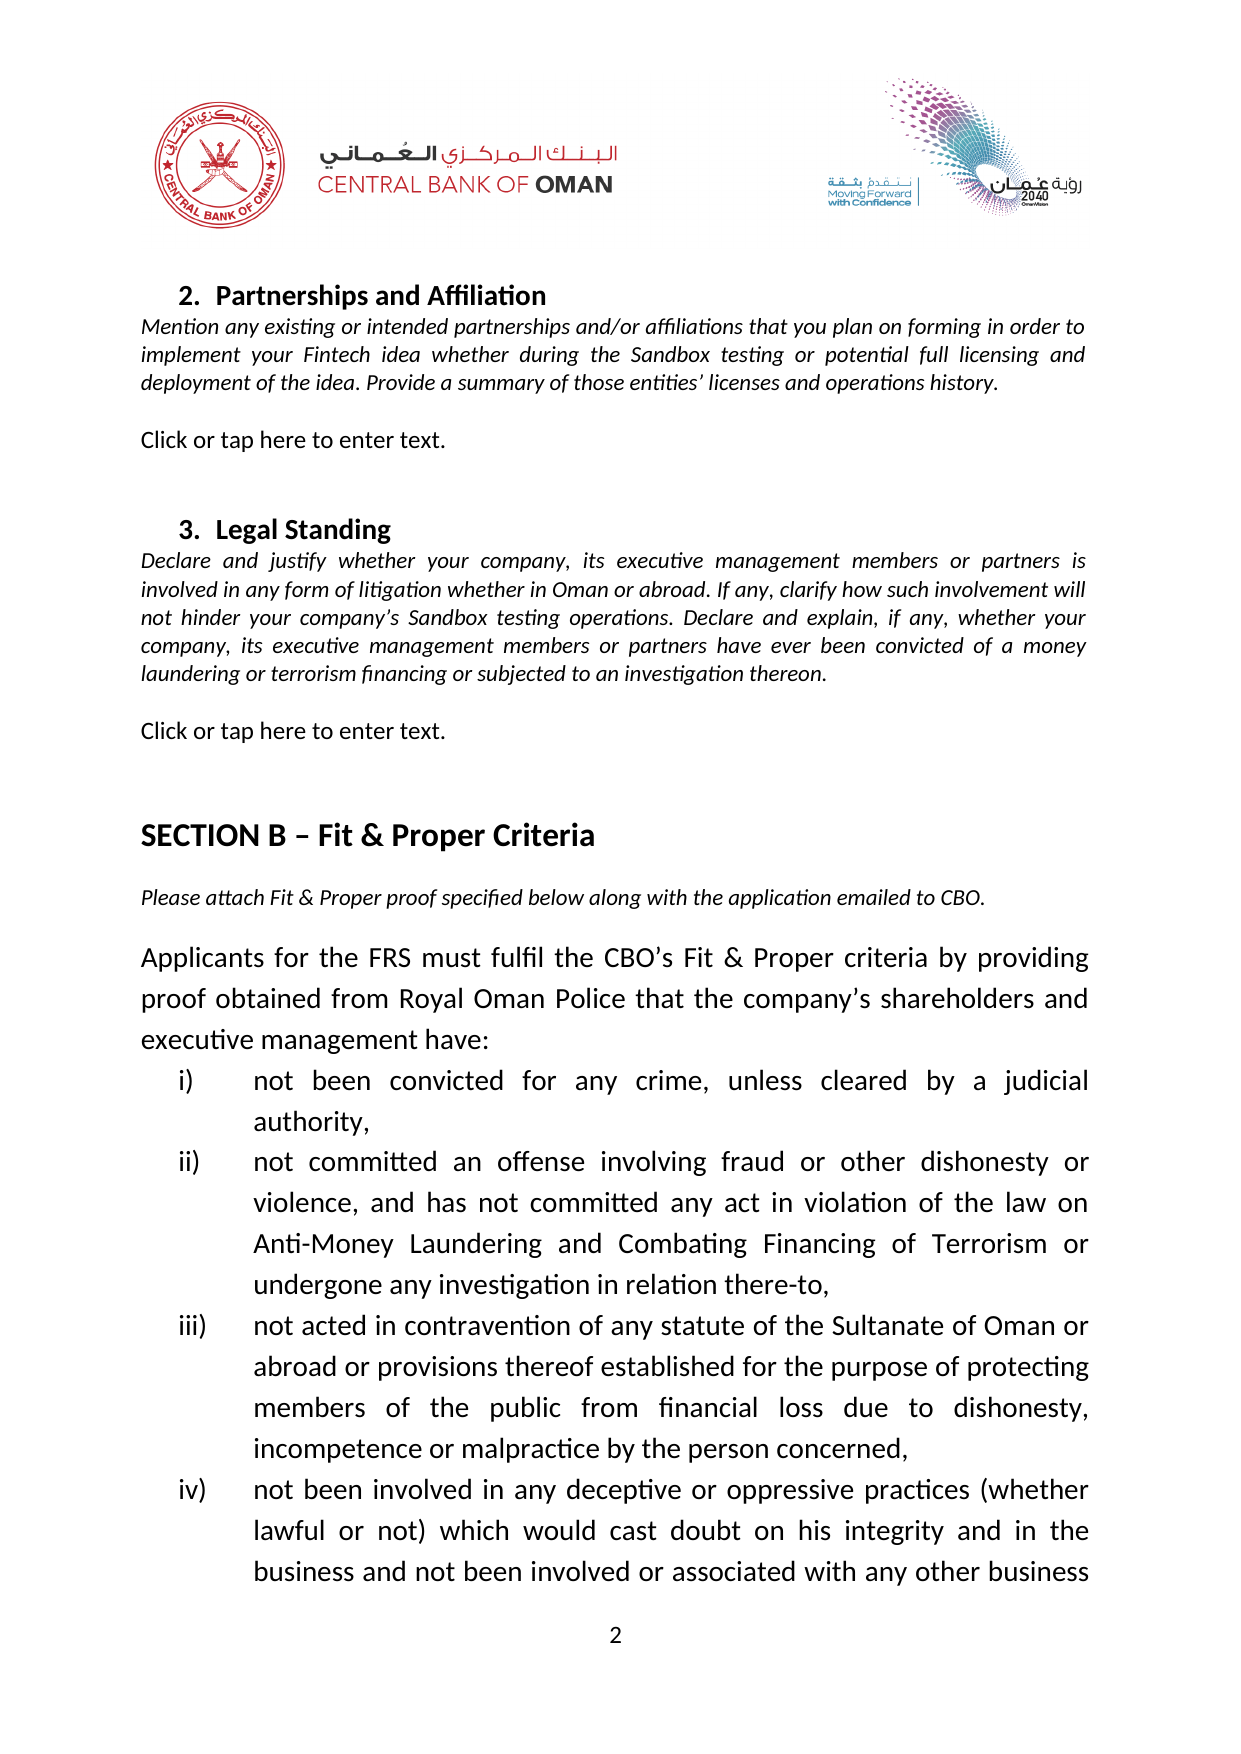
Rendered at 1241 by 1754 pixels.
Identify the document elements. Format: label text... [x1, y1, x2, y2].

text Please attach Fit & Proper proof specified below along with the application emailed to CBO. [141, 883, 1090, 911]
text Declare and justify whether your company, its executive management members or partners is involved in any form of litigation whether in Oman or abroad. If any, clarify how such involvement will not hinder your company’s Sandbox testing operations. Declare and explain, if any, whether your company, its executive management members or partners have ever been convicted of a money laundering or terrorism financing or subjected to an investigation thereon. [141, 547, 1090, 687]
list not acted in contravention of any statute of the Sultanate of Oman or abroad or provisions thereof established for the purpose of protecting members of the public from financial loss due to dishonesty, incompetence or malpractice by the person concerned, [178, 1307, 1090, 1466]
text Mention any existing or intended partnerships and/or affiliations that you plan on forming in order to implement your Fintech idea whether during the Sandbox testing or potential full licensing and deployment of the idea. Provide a summary of those entities’ licenses and operations history. [141, 312, 1090, 396]
text Applicants for the FRS must fulfil the CBO’s Fit & Proper criteria by providing proof obtained from Royal Oman Police that the company’s shareholders and executive management have: [141, 939, 1090, 1056]
list not been convicted for any crime, unless cleared by a judicial authority, [178, 1062, 1090, 1138]
list not committed an offense involving fraud or other dishonesty or violence, and has not committed any act in violation of the law on Anti-Money Laundering and Combating Financing of Terrorism or undergone any investigation in relation there-to, [178, 1143, 1090, 1302]
list Partnerships and Affiliation [178, 277, 1090, 312]
picture [140, 73, 1090, 249]
text SECTION B – Fit & Proper Criteria [141, 814, 1090, 855]
list Legal Standing [178, 511, 1090, 547]
